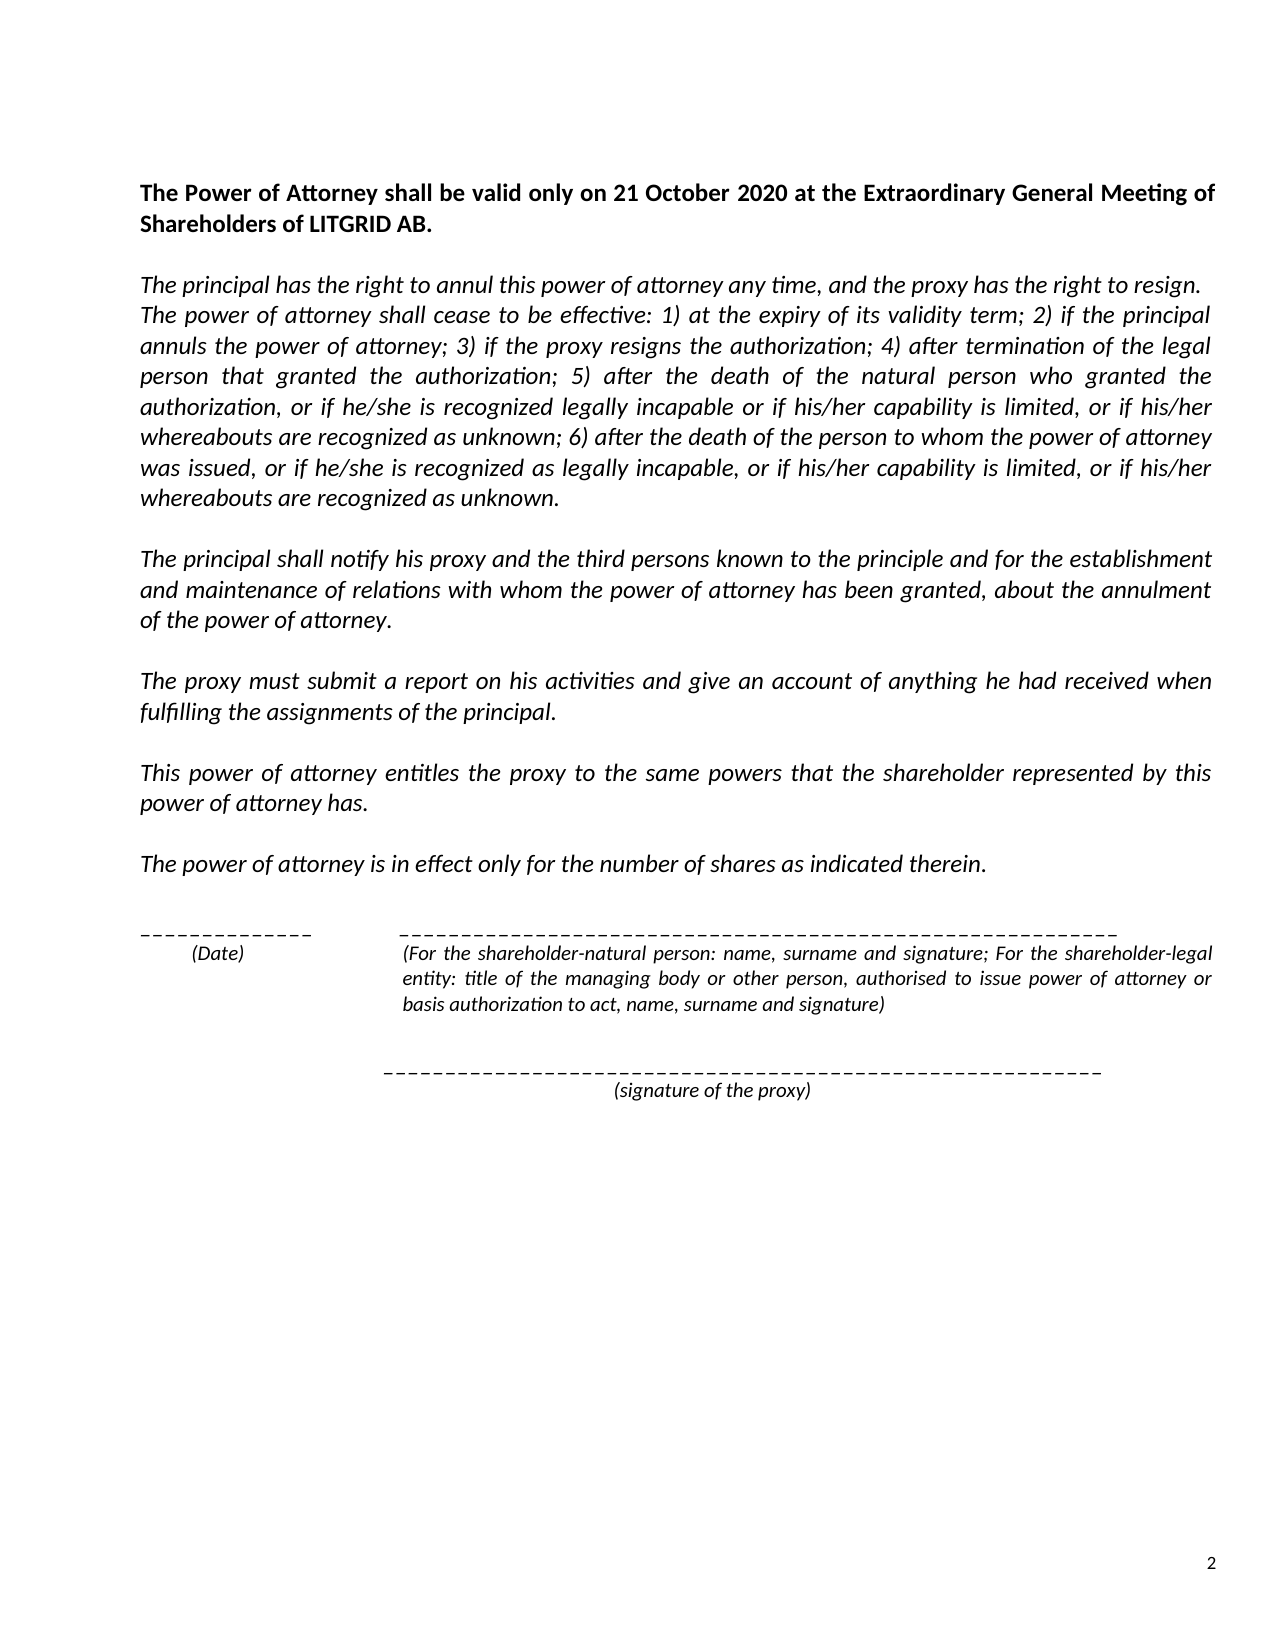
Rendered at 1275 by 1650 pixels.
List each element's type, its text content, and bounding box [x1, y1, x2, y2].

text The principal has the right to annul this power of attorney any time, and the proxy has the right to resign. [140, 269, 1216, 299]
text The power of attorney shall cease to be effective: 1) at the expiry of its validity term; 2) if the principal annuls the power of attorney; 3) if the proxy resigns the authorization; 4) after termination of the legal person that granted the authorization; 5) after the death of the natural person who granted the authorization, or if he/she is recognized legally incapable or if his/her capability is limited, or if his/her whereabouts are recognized as unknown; 6) after the death of the person to whom the power of attorney was issued, or if he/she is recognized as legally incapable, or if his/her capability is limited, or if his/her whereabouts are recognized as unknown. [140, 299, 1216, 513]
text The Power of Attorney shall be valid only on 21 October 2020 at the Extraordinary General Meeting of Shareholders of LITGRID AB. [140, 177, 1216, 238]
text The proxy must submit a report on his activities and give an account of anything he had received when fulfilling the assignments of the principal. [140, 666, 1216, 727]
text (Date) (For the shareholder-natural person: name, surname and signature; For the shareholder-legal entity: title of the managing body or other person, authorised to issue power of attorney or basis authorization to act, name, surname and signature) [191, 940, 1216, 1016]
text (signature of the proxy) [140, 1077, 1216, 1103]
text The principal shall notify his proxy and the third persons known to the principle and for the establishment and maintenance of relations with whom the power of attorney has been granted, about the annulment of the power of attorney. [140, 543, 1216, 635]
text The power of attorney is in effect only for the number of shares as indicated therein. [140, 849, 1216, 879]
text __________________________________________________________ [140, 1047, 1216, 1077]
text This power of attorney entitles the proxy to the same powers that the shareholder represented by this power of attorney has. [140, 757, 1216, 818]
text ______________ __________________________________________________________ [140, 910, 1216, 940]
